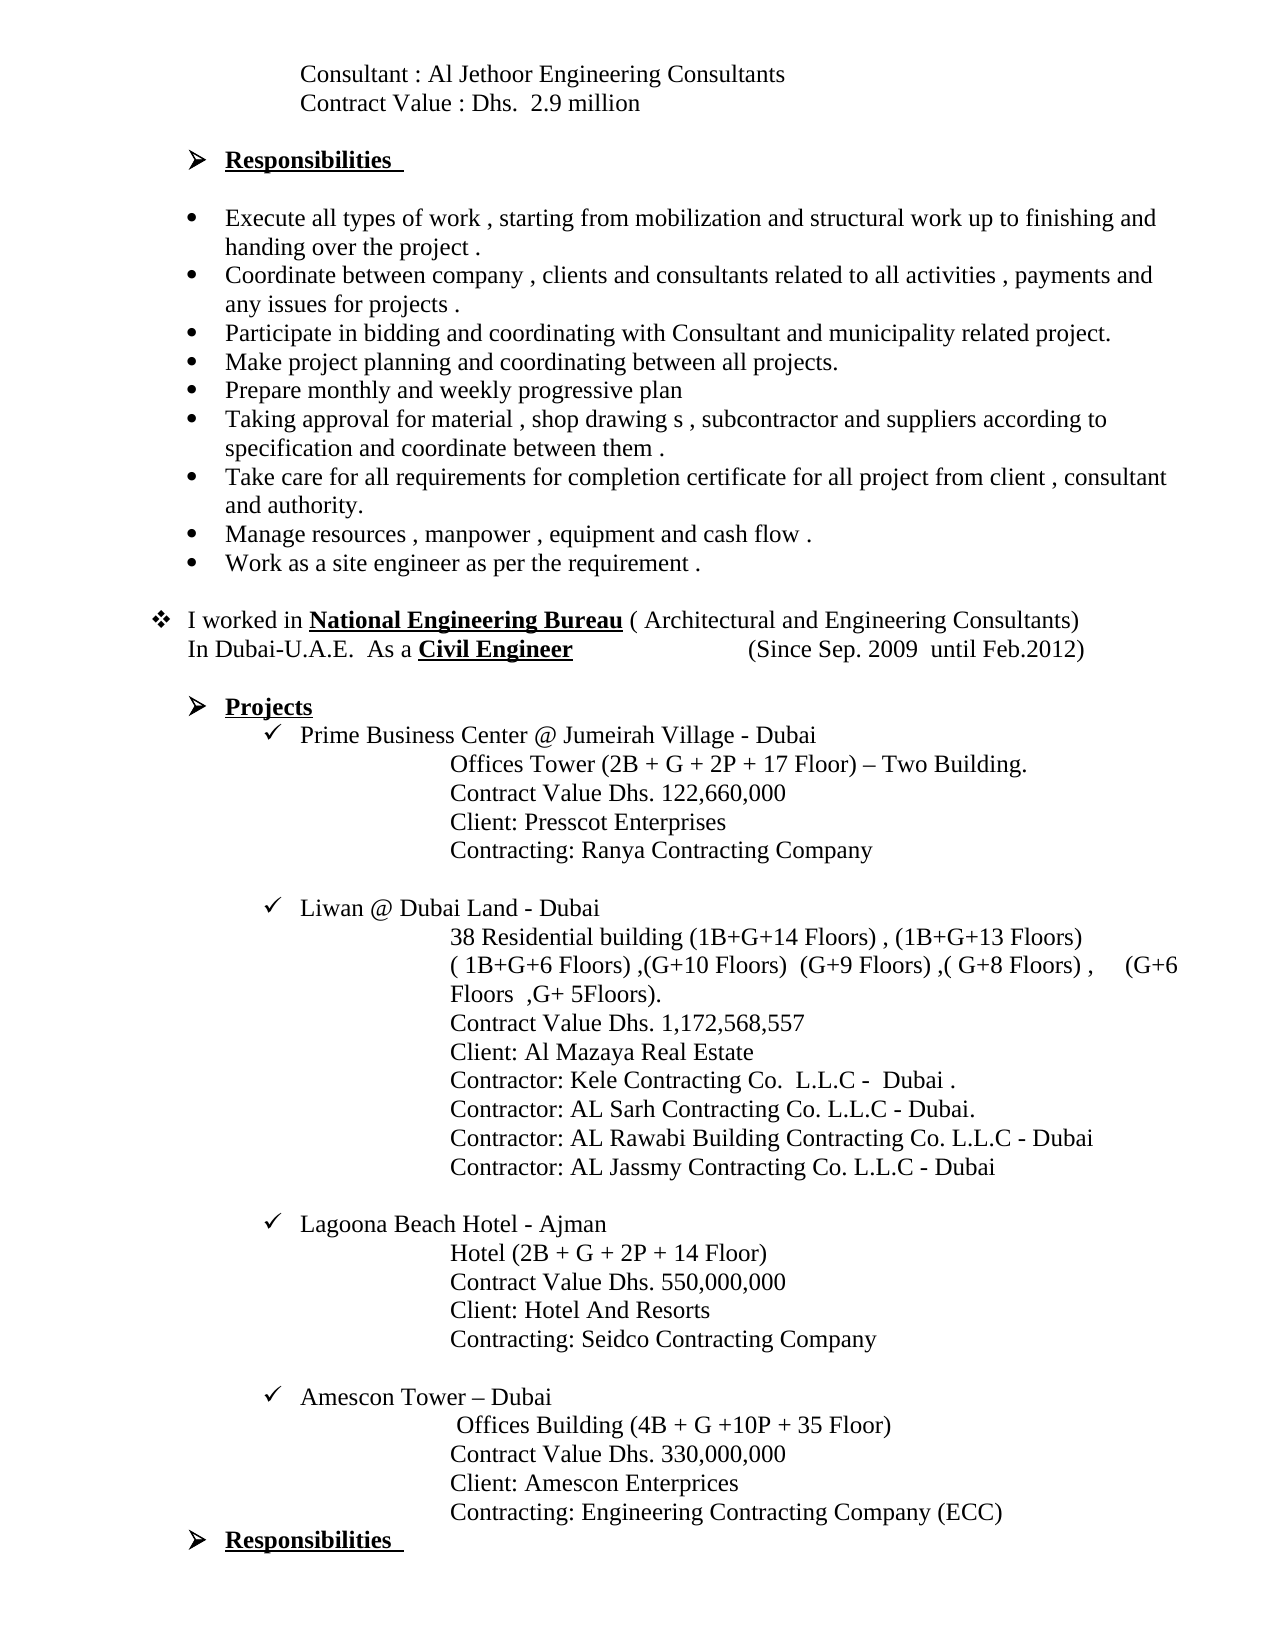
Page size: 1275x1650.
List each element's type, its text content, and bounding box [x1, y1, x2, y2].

text Client: Al Mazaya Real Estate [300, 1037, 1181, 1065]
list Responsibilities [187, 145, 1181, 174]
text Client: Amescon Enterprices [300, 1468, 1181, 1497]
list Take care for all requirements for completion certificate for all project from client , consultant and authority. [187, 462, 1181, 519]
list Liwan @ Dubai Land - Dubai [262, 893, 1181, 922]
list Projects [187, 692, 1181, 720]
text Contract Value Dhs. 1,172,568,557 [300, 1008, 1181, 1037]
text Contract Value Dhs. 330,000,000 [375, 1439, 1181, 1468]
list Hotel (2B + G + 2P + 14 Floor) [375, 1238, 1181, 1267]
text Client: Hotel And Resorts [300, 1295, 1181, 1324]
text Offices Tower (2B + G + 2P + 17 Floor) – Two Building. [375, 749, 1181, 778]
text Contract Value Dhs. 122,660,000 [375, 778, 1181, 807]
text In Dubai-U.A.E. As a Civil Engineer (Since Sep. 2009 until Feb.2012) [187, 634, 1181, 663]
list Amescon Tower – Dubai [262, 1382, 1181, 1410]
list Prime Business Center @ Jumeirah Village - Dubai [262, 720, 1181, 749]
list Responsibilities [187, 1525, 1181, 1554]
list Participate in bidding and coordinating with Consultant and municipality related project. [187, 318, 1181, 347]
list Execute all types of work , starting from mobilization and structural work up to finishing and handing over the project . [187, 203, 1181, 260]
text Contracting: Ranya Contracting Company [300, 835, 1181, 864]
list Make project planning and coordinating between all projects. [187, 347, 1181, 375]
text Contracting: Seidco Contracting Company [300, 1324, 1181, 1353]
list Taking approval for material , shop drawing s , subcontractor and suppliers according to specification and coordinate between them . [187, 404, 1181, 462]
text Consultant : Al Jethoor Engineering Consultants [300, 59, 1181, 88]
text Contract Value : Dhs. 2.9 million [300, 88, 1181, 117]
list Work as a site engineer as per the requirement . [187, 548, 1181, 605]
text Offices Building (4B + G +10P + 35 Floor) [375, 1410, 1181, 1439]
text Contractor: Kele Contracting Co. L.L.C - Dubai . [300, 1065, 1181, 1094]
text Contracting: Engineering Contracting Company (ECC) [300, 1497, 1181, 1525]
list Prepare monthly and weekly progressive plan [187, 375, 1181, 404]
text Contractor: AL Jassmy Contracting Co. L.L.C - [150, 1152, 1181, 1180]
text 38 Residential building (1B+G+14 Floors) , (1B+G+13 Floors) ( 1B+G+6 Floors) ,(G+10 Floors) (G+9 Floors) ,( G+8 Floors) , (G+6 Floors ,G+ 5Floors). [450, 922, 1181, 1008]
text Contract Value Dhs. 550,000,000 [300, 1267, 1181, 1295]
list Manage resources , manpower , equipment and cash flow . [187, 519, 1181, 548]
list Coordinate between company , clients and consultants related to all activities , payments and any issues for projects . [187, 260, 1181, 318]
list I worked in National Engineering Bureau ( Architectural and Engineering Consultants) [150, 605, 1181, 634]
text Contractor: AL Sarh Contracting Co. L.L.C - . [300, 1094, 1181, 1123]
text Client: Presscot Enterprises [300, 807, 1181, 835]
list Lagoona Beach Hotel - Ajman [262, 1209, 1181, 1238]
text Contractor: AL Rawabi Building Contracting Co. L.L.C - [300, 1123, 1181, 1152]
